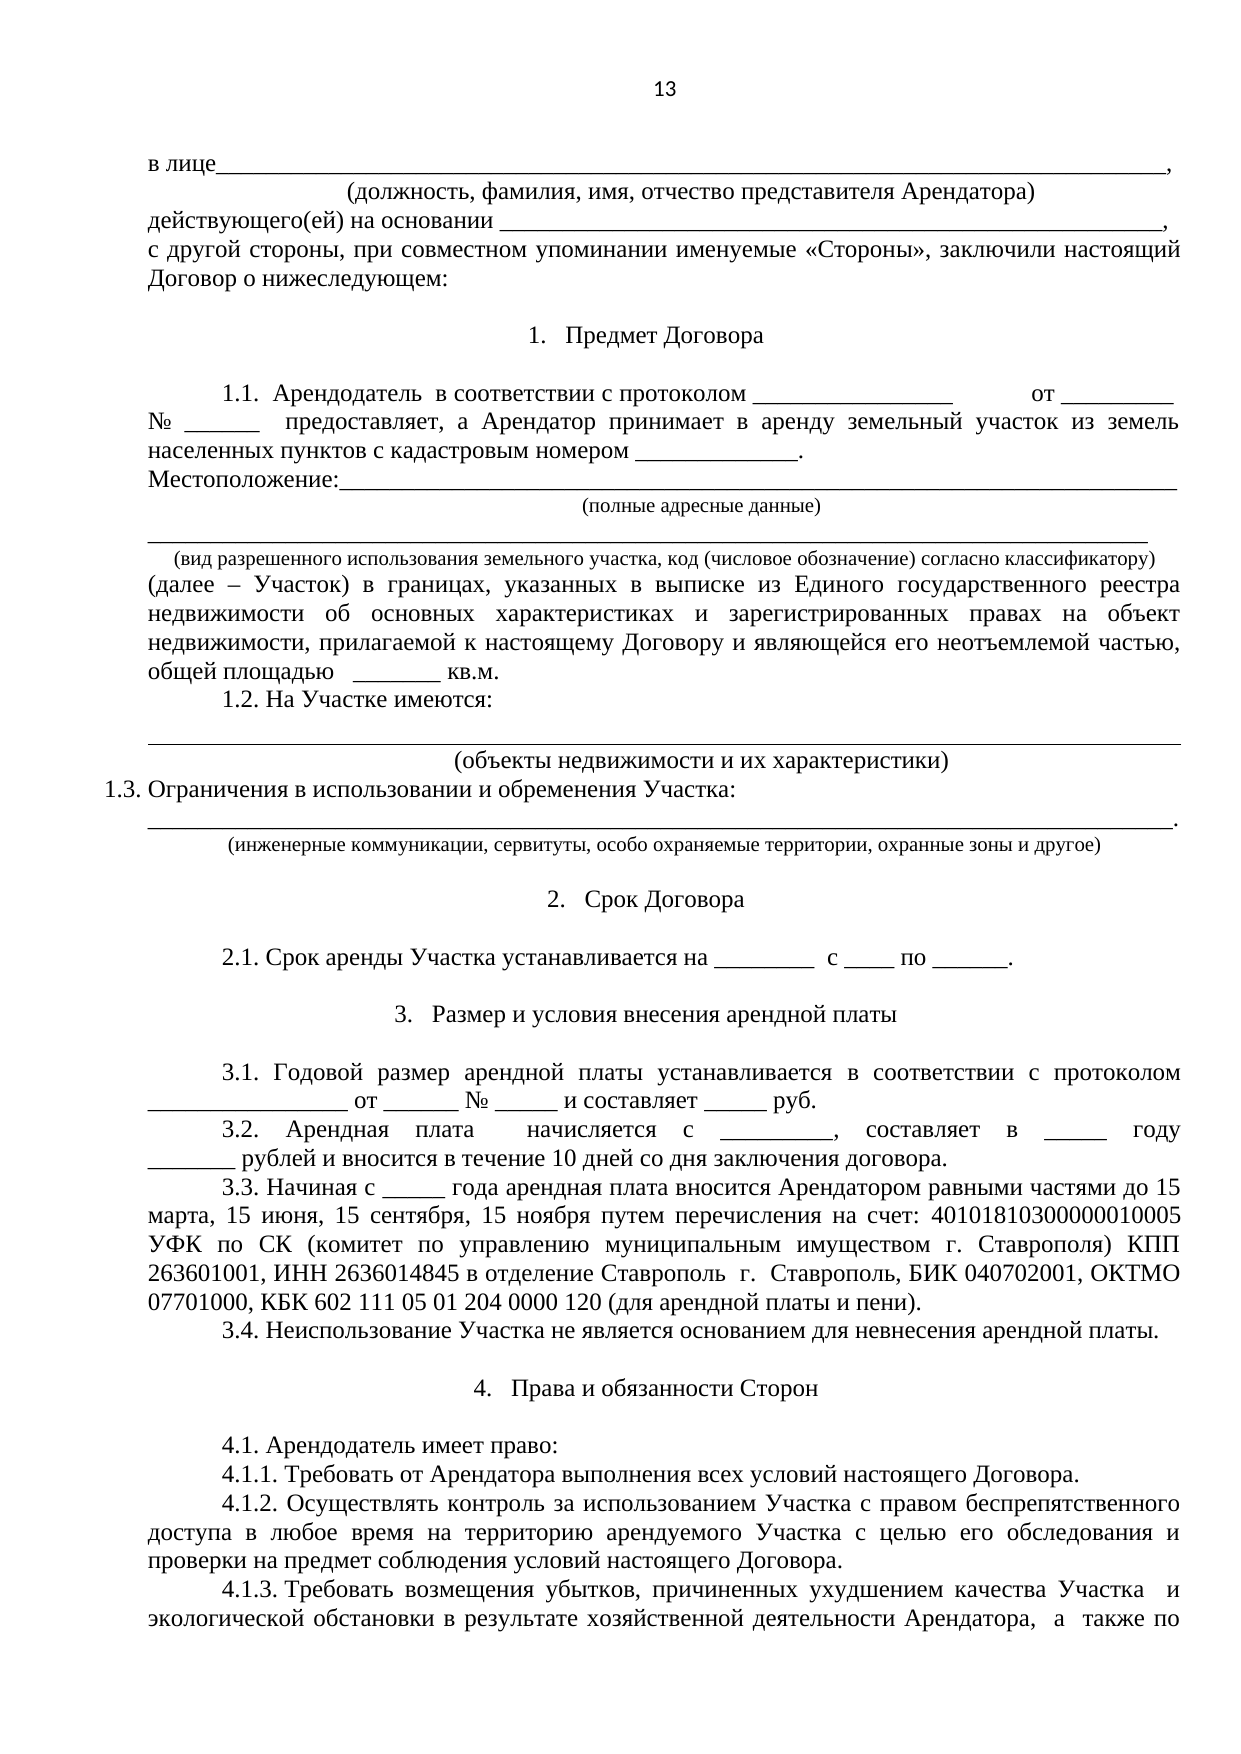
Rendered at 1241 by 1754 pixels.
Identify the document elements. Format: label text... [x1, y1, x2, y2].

text (инженерные коммуникации, сервитуты, особо охраняемые территории, охранные зоны и другое) [148, 831, 1181, 856]
text 3.1. Годовой размер арендной платы устанавливается в соответствии с протоколом ________________ от ______ № _____ и составляет _____ руб. [148, 1057, 1181, 1114]
text (далее – Участок) в границах, указанных в выписке из Единого государственного реестра недвижимости об основных характеристиках и зарегистрированных правах на объект недвижимости, прилагаемой к настоящему Договору и являющейся его неотъемлемой частью, общей площадью _______ кв.м. [148, 569, 1181, 684]
text (объекты недвижимости и их характеристики) [148, 745, 1181, 774]
text действующего(ей) на основании _____________________________________________________,, [148, 205, 1181, 234]
text (должность, фамилия, имя, отчество представителя Арендатора) [148, 176, 1181, 205]
list Ограничения в использовании и обременения Участка: [104, 774, 1181, 803]
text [148, 1574, 1181, 1632]
text Местоположение:___________________________________________________________________ [148, 464, 1181, 493]
text 3.2. Арендная плата начисляется с _________, составляет в _____ году _______ рублей и вносится в течение 10 дней со дня заключения договора. [148, 1114, 1181, 1172]
list Размер и условия внесения арендной платы [110, 999, 1181, 1028]
text 4.1.1. Требовать от Арендатора выполнения всех условий настоящего Договора. [148, 1459, 1181, 1488]
text 2.1. Срок аренды Участка устанавливается на ________ с ____ по ______. [148, 942, 1181, 971]
list Права и обязанности Сторон [110, 1373, 1181, 1402]
text (полные адресные данные) [148, 493, 1181, 517]
text с другой стороны, при совместном упоминании именуемые «Стороны», заключили настоящий Договор о нижеследующем: [148, 234, 1181, 291]
text ________________________________________________________________________________ [148, 517, 1181, 546]
text 4.1. Арендодатель имеет право: [148, 1431, 1181, 1459]
text 1.2. На Участке имеются: [148, 684, 1181, 713]
text 1.1. Арендодатель в соответствии с протоколом ________________ от _________ № ______ предоставляет, а Арендатор принимает в аренду земельный участок из земель населенных пунктов с кадастровым номером _____________. [148, 378, 1181, 464]
list Срок Договора [110, 884, 1181, 913]
text 4.1.2. Осуществлять контроль за использованием Участка с правом беспрепятственного доступа в любое время на территорию арендуемого Участка с целью его обследования и проверки на предмет соблюдения условий настоящего Договора. [148, 1488, 1181, 1574]
text в лице____________________________________________________________________________,, [148, 148, 1181, 176]
text (вид разрешенного использования земельного участка, код (числовое обозначение) согласно классификатору) [148, 546, 1181, 569]
text 3.4. Неиспользование Участка не является основанием для невнесения арендной платы. [148, 1316, 1181, 1344]
list Предмет Договора [110, 320, 1181, 349]
text __________________________________________________________________________________. [148, 803, 1181, 831]
text 3.3. Начиная с _____ года арендная плата вносится Арендатором равными частями до 15 марта, 15 июня, 15 сентября, 15 ноября путем перечисления на счет: 40101810300000010005 УФК по СК (комитет по управлению муниципальным имуществом г. Ставрополя) КПП 263601001, ИНН 2636014845 в отделение Ставрополь г. Ставрополь, БИК 040702001, ОКТМО 07701000, КБК 602 111 05 01 204 0000 120 (для арендной платы и пени). [148, 1172, 1181, 1316]
